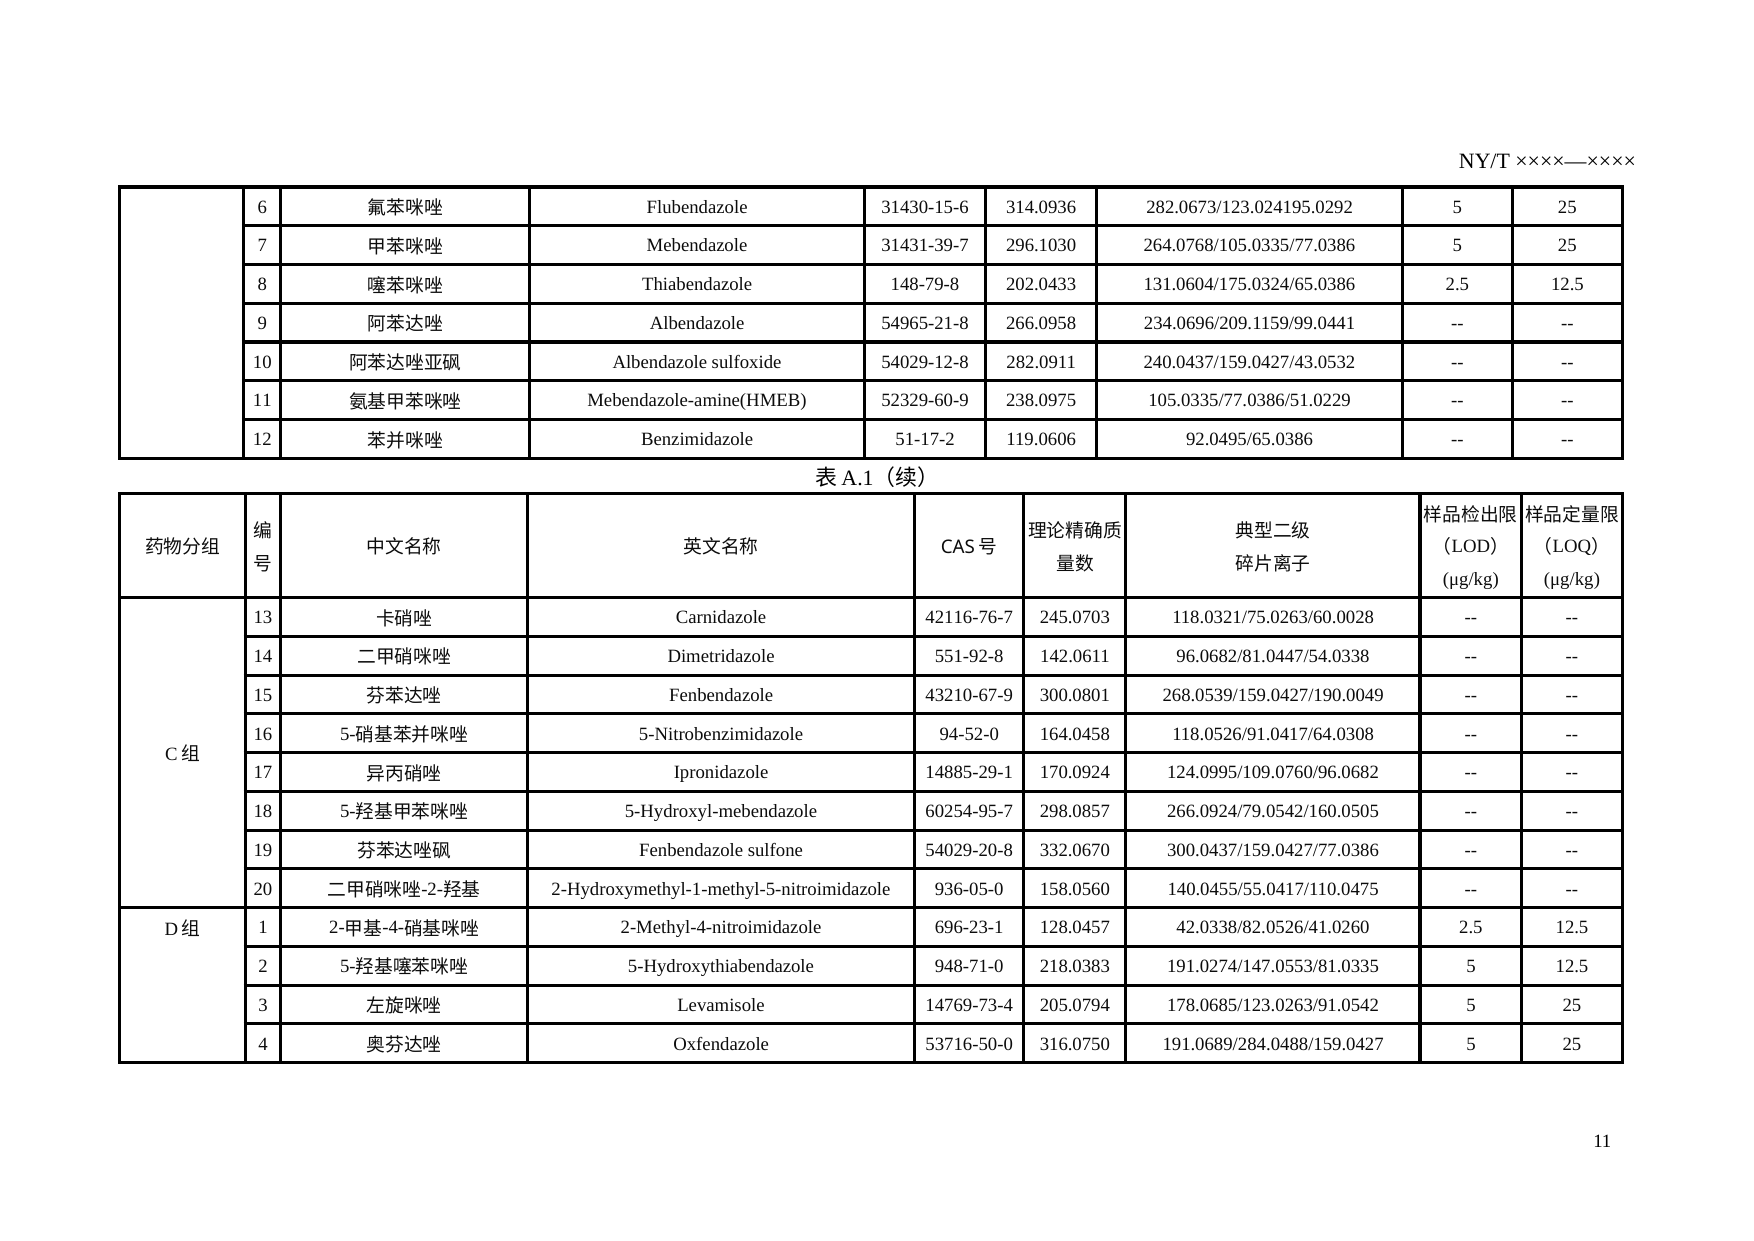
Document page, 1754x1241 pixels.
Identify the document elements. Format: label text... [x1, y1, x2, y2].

table_cell 甲苯咪唑 [282, 227, 528, 263]
table_cell 18 [247, 793, 279, 828]
table_cell 25 [1523, 1025, 1621, 1061]
table_cell -- [1514, 382, 1621, 418]
table_cell 苯并咪唑 [282, 421, 528, 457]
table_cell 5-Nitrobenzimidazole [529, 715, 913, 751]
table_cell 332.0670 [1025, 832, 1124, 867]
table_cell 54029-12-8 [866, 344, 984, 379]
table_cell 191.0274/147.0553/81.0335 [1127, 948, 1418, 983]
table_cell 5 [1422, 1025, 1520, 1061]
table_cell Fenbendazole sulfone [529, 832, 913, 867]
table_cell 5-羟基甲苯咪唑 [282, 793, 526, 828]
table_cell 158.0560 [1025, 870, 1124, 906]
table_cell 5 [1404, 189, 1511, 224]
table_cell -- [1523, 638, 1621, 673]
table_cell 124.0995/109.0760/96.0682 [1127, 754, 1418, 790]
table_cell Levamisole [529, 987, 913, 1022]
table_cell 14769-73-4 [916, 987, 1022, 1022]
table_cell Flubendazole [531, 189, 863, 224]
table_cell 8 [245, 266, 279, 302]
table_cell 140.0455/55.0417/110.0475 [1127, 870, 1418, 906]
table_cell 5 [1422, 987, 1520, 1022]
table_header 编号 [247, 495, 279, 596]
table_cell 31431-39-7 [866, 227, 984, 263]
table_cell 234.0696/209.1159/99.0441 [1098, 305, 1401, 340]
table_cell 2-甲基-4-硝基咪唑 [282, 909, 526, 945]
table_cell 142.0611 [1025, 638, 1124, 673]
table_cell 5-Hydroxyl-mebendazole [529, 793, 913, 828]
table_cell 阿苯达唑 [282, 305, 528, 340]
table_cell 118.0321/75.0263/60.0028 [1127, 599, 1418, 635]
table_cell 4 [247, 1025, 279, 1061]
table_cell 5-硝基苯并咪唑 [282, 715, 526, 751]
table_cell 14 [247, 638, 279, 673]
table_cell 17 [247, 754, 279, 790]
table_cell 6 [245, 189, 279, 224]
table_cell 205.0794 [1025, 987, 1124, 1022]
table_cell 51-17-2 [866, 421, 984, 457]
table_cell 131.0604/175.0324/65.0386 [1098, 266, 1401, 302]
table_cell 178.0685/123.0263/91.0542 [1127, 987, 1418, 1022]
table_cell 105.0335/77.0386/51.0229 [1098, 382, 1401, 418]
table_cell 奥芬达唑 [282, 1025, 526, 1061]
table_cell 1 [247, 909, 279, 945]
table_cell -- [1404, 421, 1511, 457]
table_cell 13 [247, 599, 279, 635]
table_cell Albendazole sulfoxide [531, 344, 863, 379]
table_cell 5-Hydroxythiabendazole [529, 948, 913, 983]
table_cell 296.1030 [987, 227, 1095, 263]
table_cell 2-Methyl-4-nitroimidazole [529, 909, 913, 945]
table_cell 3 [247, 987, 279, 1022]
table_cell 42.0338/82.0526/41.0260 [1127, 909, 1418, 945]
table_cell 936-05-0 [916, 870, 1022, 906]
table_cell Oxfendazole [529, 1025, 913, 1061]
table_cell 2.5 [1422, 909, 1520, 945]
table_header 样品定量限（LOQ） (μg/kg) [1523, 495, 1621, 596]
table_cell Carnidazole [529, 599, 913, 635]
table_header CAS号 [916, 495, 1022, 596]
table_cell 170.0924 [1025, 754, 1124, 790]
table_cell 245.0703 [1025, 599, 1124, 635]
table_cell -- [1404, 305, 1511, 340]
table_cell Benzimidazole [531, 421, 863, 457]
table_cell 316.0750 [1025, 1025, 1124, 1061]
table_cell 92.0495/65.0386 [1098, 421, 1401, 457]
table_cell 12.5 [1523, 948, 1621, 983]
table_cell 268.0539/159.0427/190.0049 [1127, 677, 1418, 712]
table_cell 25 [1514, 227, 1621, 263]
table_cell -- [1422, 870, 1520, 906]
table_cell 二甲硝咪唑 [282, 638, 526, 673]
table_cell 218.0383 [1025, 948, 1124, 983]
table_cell 264.0768/105.0335/77.0386 [1098, 227, 1401, 263]
table_cell 7 [245, 227, 279, 263]
table_cell 53716-50-0 [916, 1025, 1022, 1061]
table_cell 19 [247, 832, 279, 867]
table_cell 300.0801 [1025, 677, 1124, 712]
table_cell 948-71-0 [916, 948, 1022, 983]
table_cell 卡硝唑 [282, 599, 526, 635]
table_cell 5 [1422, 948, 1520, 983]
table_cell -- [1523, 870, 1621, 906]
table_header 样品检出限（LOD） (μg/kg) [1422, 495, 1520, 596]
table_cell D组 [121, 909, 244, 1061]
table_cell -- [1523, 832, 1621, 867]
table_cell 12.5 [1523, 909, 1621, 945]
table_cell Dimetridazole [529, 638, 913, 673]
table_cell 240.0437/159.0427/43.0532 [1098, 344, 1401, 379]
table_cell 芬苯达唑砜 [282, 832, 526, 867]
table_cell -- [1523, 715, 1621, 751]
table_cell 52329-60-9 [866, 382, 984, 418]
table_cell -- [1523, 599, 1621, 635]
table_cell 12.5 [1514, 266, 1621, 302]
table_cell 96.0682/81.0447/54.0338 [1127, 638, 1418, 673]
table_cell 9 [245, 305, 279, 340]
table_cell -- [1523, 793, 1621, 828]
table_cell 164.0458 [1025, 715, 1124, 751]
table_cell Albendazole [531, 305, 863, 340]
table_cell -- [1404, 344, 1511, 379]
table_cell 14885-29-1 [916, 754, 1022, 790]
table_cell Fenbendazole [529, 677, 913, 712]
table_cell 551-92-8 [916, 638, 1022, 673]
table_cell -- [1422, 754, 1520, 790]
table_cell 60254-95-7 [916, 793, 1022, 828]
table_cell 43210-67-9 [916, 677, 1022, 712]
table_cell 15 [247, 677, 279, 712]
table_cell -- [1514, 344, 1621, 379]
table_cell 25 [1514, 189, 1621, 224]
table_cell 238.0975 [987, 382, 1095, 418]
table_cell 2 [247, 948, 279, 983]
table_cell 300.0437/159.0427/77.0386 [1127, 832, 1418, 867]
table_cell Thiabendazole [531, 266, 863, 302]
table_cell 11 [245, 382, 279, 418]
text 表A.1（续） [118, 460, 1636, 492]
table_cell 左旋咪唑 [282, 987, 526, 1022]
table_header 英文名称 [529, 495, 913, 596]
table_cell 二甲硝咪唑-2-羟基 [282, 870, 526, 906]
table_cell 298.0857 [1025, 793, 1124, 828]
table_cell 氟苯咪唑 [282, 189, 528, 224]
table_cell 16 [247, 715, 279, 751]
table_cell Mebendazole [531, 227, 863, 263]
table_cell -- [1523, 754, 1621, 790]
table_cell -- [1404, 382, 1511, 418]
table_cell 282.0673/123.024195.0292 [1098, 189, 1401, 224]
table_cell 42116-76-7 [916, 599, 1022, 635]
table_cell -- [1422, 638, 1520, 673]
table_cell 2-Hydroxymethyl-1-methyl-5-nitroimidazole [529, 870, 913, 906]
table_cell 5-羟基噻苯咪唑 [282, 948, 526, 983]
table_cell 25 [1523, 987, 1621, 1022]
table_cell 54029-20-8 [916, 832, 1022, 867]
table_cell 2.5 [1404, 266, 1511, 302]
table_cell 118.0526/91.0417/64.0308 [1127, 715, 1418, 751]
table_cell -- [1514, 421, 1621, 457]
table_cell 噻苯咪唑 [282, 266, 528, 302]
table_cell 12 [245, 421, 279, 457]
table_cell 异丙硝唑 [282, 754, 526, 790]
table_cell -- [1514, 305, 1621, 340]
table_cell -- [1422, 715, 1520, 751]
table_cell 20 [247, 870, 279, 906]
table_cell 202.0433 [987, 266, 1095, 302]
table_cell 芬苯达唑 [282, 677, 526, 712]
table_header 药物分组 [121, 495, 244, 596]
table_cell 191.0689/284.0488/159.0427 [1127, 1025, 1418, 1061]
table_cell -- [1422, 599, 1520, 635]
table_cell 94-52-0 [916, 715, 1022, 751]
table_cell 266.0924/79.0542/160.0505 [1127, 793, 1418, 828]
table_cell 氨基甲苯咪唑 [282, 382, 528, 418]
table_header 理论精确质量数 [1025, 495, 1124, 596]
table_cell 148-79-8 [866, 266, 984, 302]
table_cell 314.0936 [987, 189, 1095, 224]
table_cell 119.0606 [987, 421, 1095, 457]
table_cell 5 [1404, 227, 1511, 263]
table_cell 282.0911 [987, 344, 1095, 379]
table_cell -- [1422, 832, 1520, 867]
table_cell 31430-15-6 [866, 189, 984, 224]
table_cell Ipronidazole [529, 754, 913, 790]
table_cell -- [1422, 793, 1520, 828]
table_header 中文名称 [282, 495, 526, 596]
table_cell -- [1523, 677, 1621, 712]
table_cell 696-23-1 [916, 909, 1022, 945]
table_cell Mebendazole-amine(HMEB) [531, 382, 863, 418]
table_cell 10 [245, 344, 279, 379]
table_cell 54965-21-8 [866, 305, 984, 340]
table_cell C组 [121, 599, 244, 906]
table_cell 266.0958 [987, 305, 1095, 340]
table_cell 128.0457 [1025, 909, 1124, 945]
table_cell -- [1422, 677, 1520, 712]
table_cell 阿苯达唑亚砜 [282, 344, 528, 379]
table_header 典型二级 碎片离子 [1127, 495, 1418, 596]
